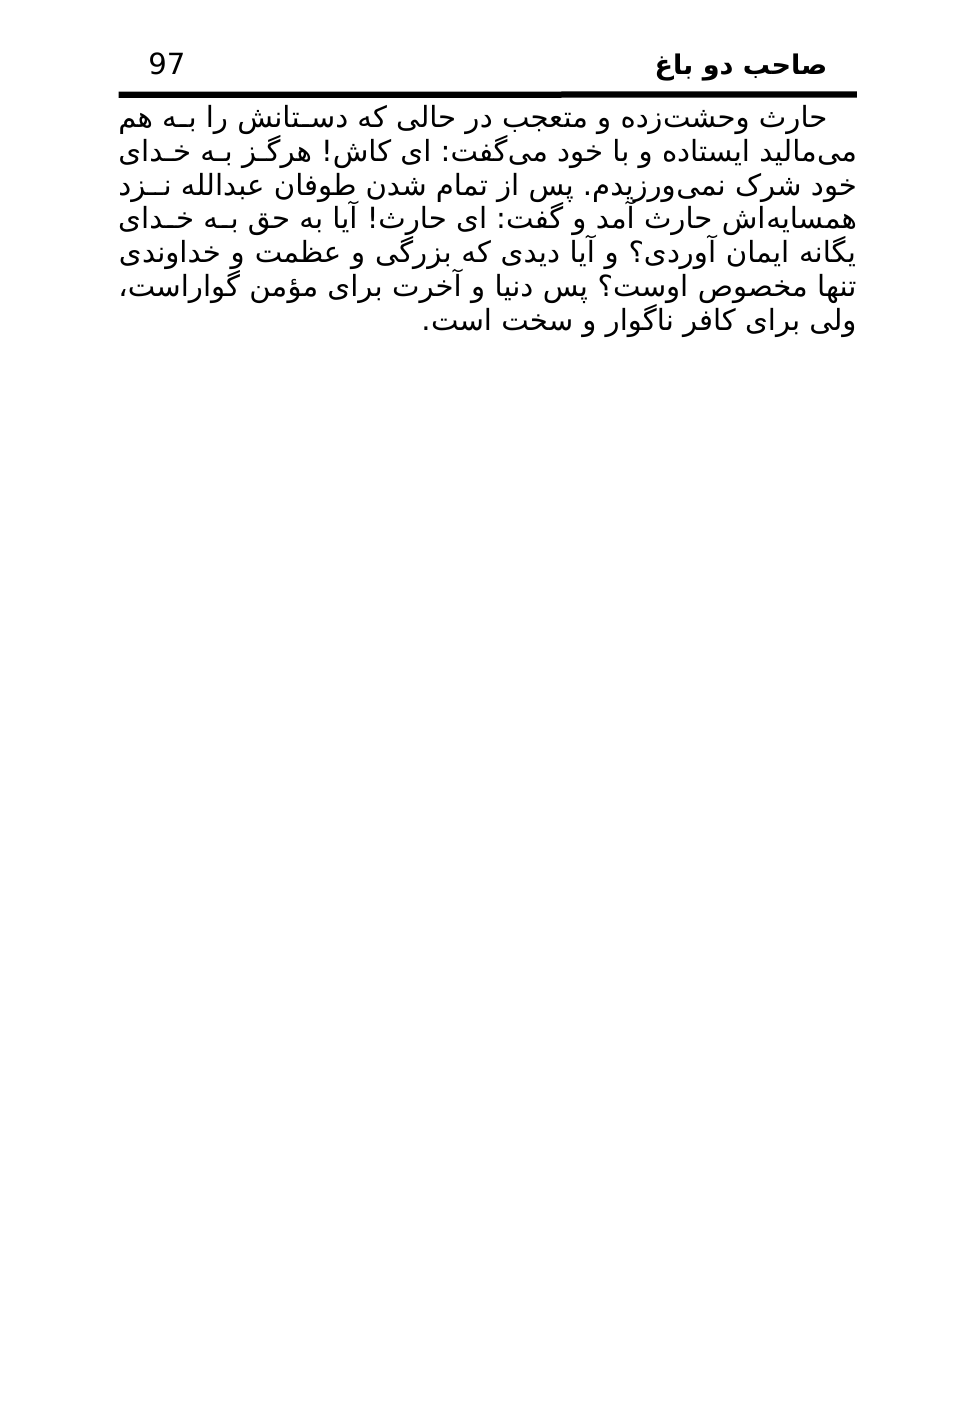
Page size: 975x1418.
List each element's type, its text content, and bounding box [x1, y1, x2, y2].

text حارث وحشت‌زده و متعجب در حالی که دستانش را به هم می‌مالید ایستاده و با خود می‌گفت: ای کاش! هرگز به خدای خود شرک نمی‌ورزیدم. پس از تمام شدن طوفان عبدالله نزد همسایه‌اش حارث آمد و گفت: ای حارث! آیا به حق به خدای یگانه ایمان آوردی؟ و آیا دیدی که بزرگی و عظمت و خداوندی تنها مخصوص اوست؟ پس دنیا و آخرت برای مؤمن گواراست، ولی برای کافر ناگوار و سخت است. [118, 100, 857, 338]
